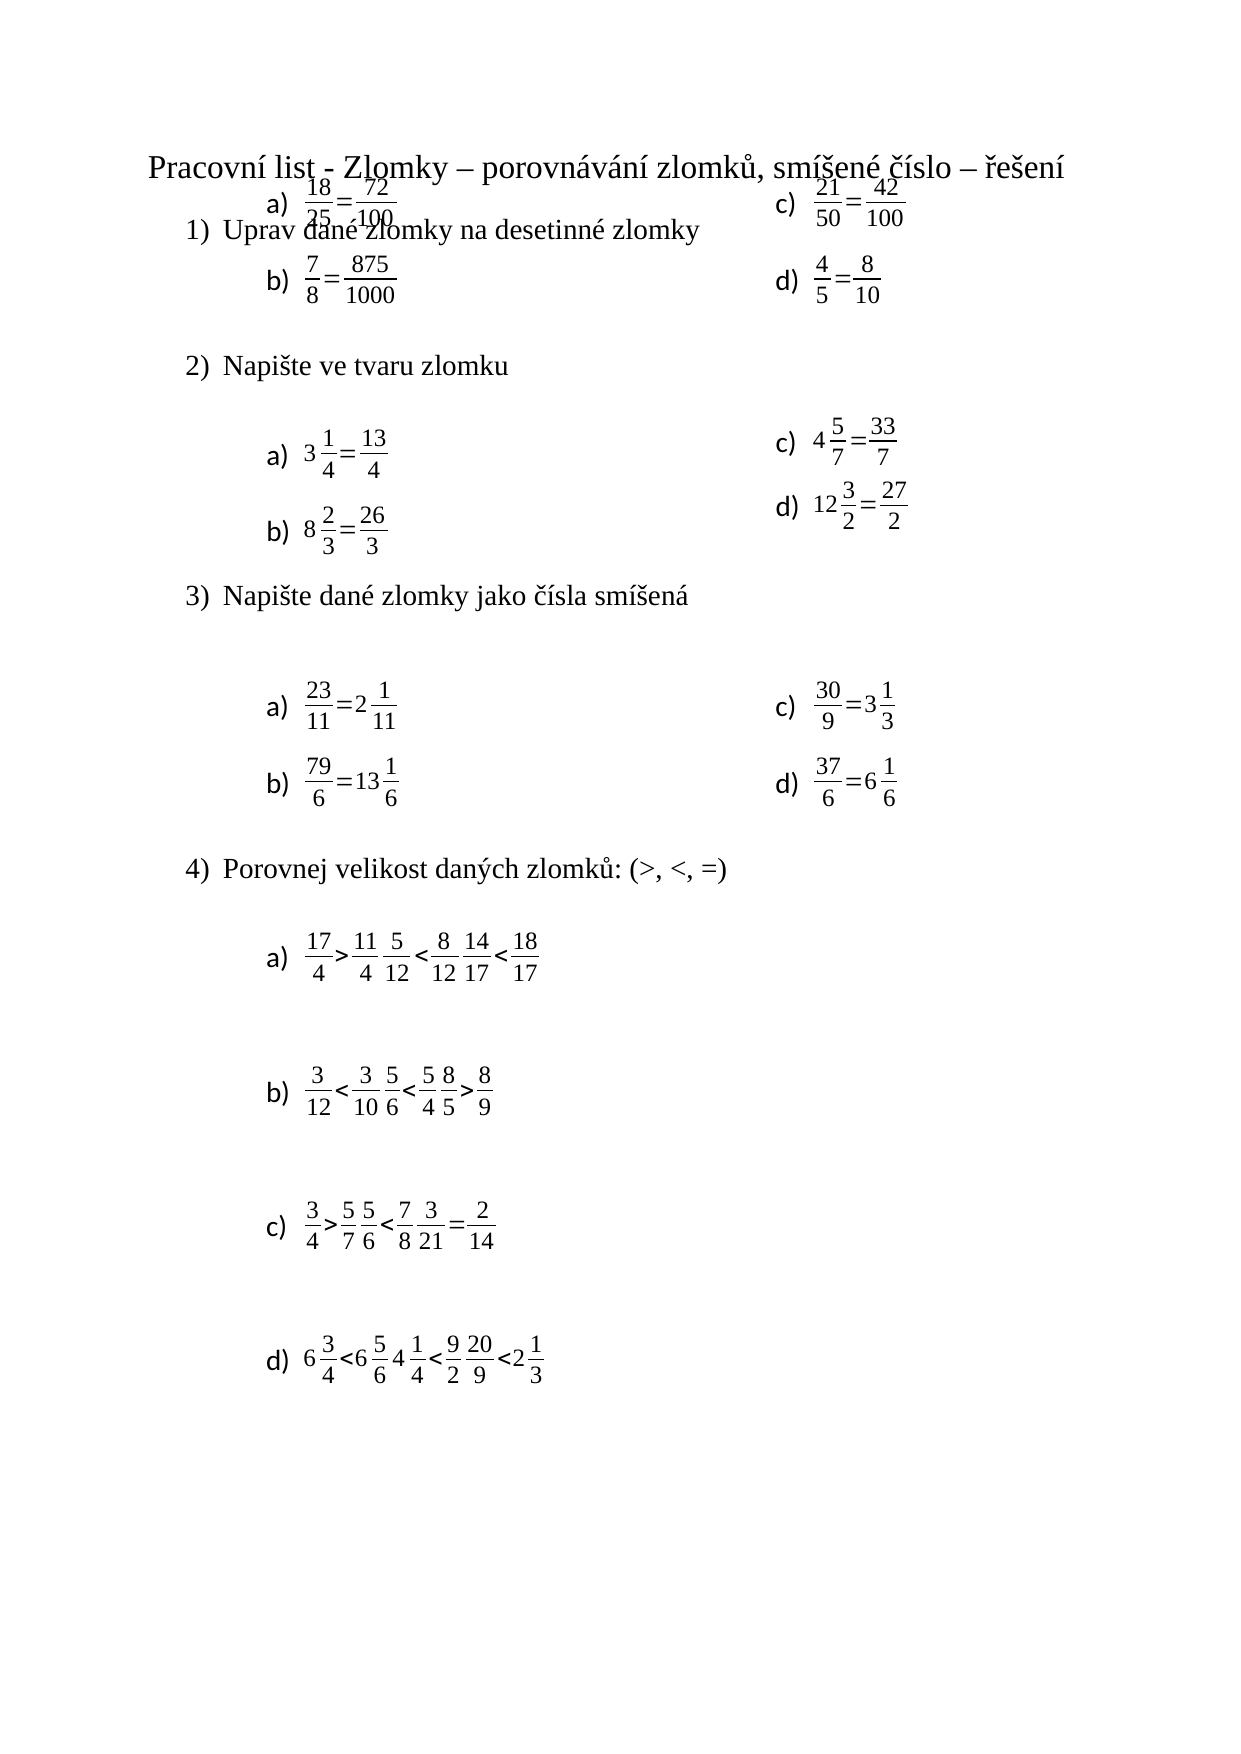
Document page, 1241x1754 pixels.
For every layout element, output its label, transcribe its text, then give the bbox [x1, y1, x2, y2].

list Uprav dané zlomky na desetinné zlomky [185, 212, 1093, 246]
list Porovnej velikost daných zlomků: (>, <, =) [185, 851, 1093, 884]
list Napište ve tvaru zlomku [185, 348, 583, 381]
list Napište dané zlomky jako čísla smíšená [185, 578, 1093, 612]
